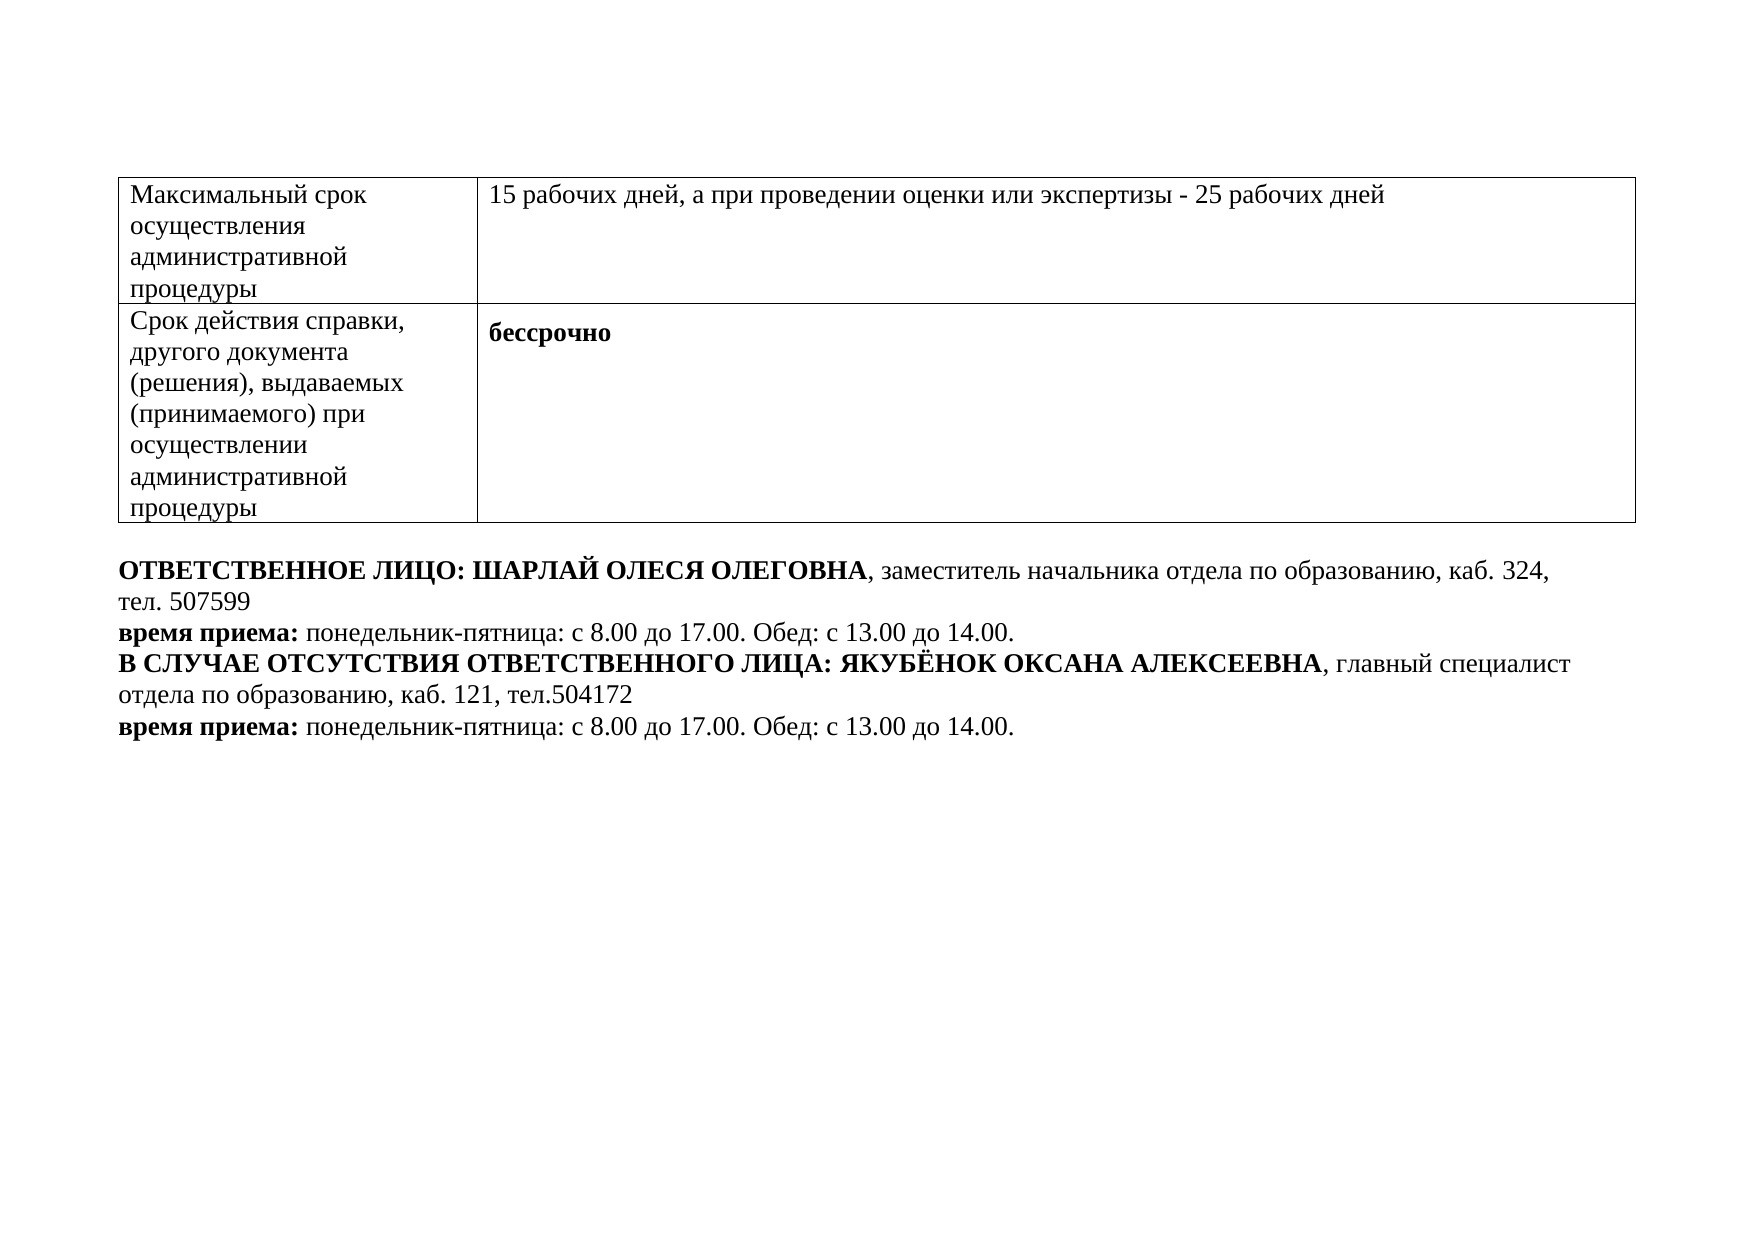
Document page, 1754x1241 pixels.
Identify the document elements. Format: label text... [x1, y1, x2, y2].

text время приема: понедельник-пятница: с 8.00 до 17.00. Обед: с 13.00 до 14.00. [118, 616, 1636, 647]
table_cell Срок действия справки, другого документа (решения), выдаваемых (принимаемого) при осуществлении административной процедуры [119, 304, 477, 522]
text В СЛУЧАЕ ОТСУТСТВИЯ ОТВЕТСТВЕННОГО ЛИЦА: ЯКУБЁНОК ОКСАНА АЛЕКСЕЕВНА, главный специалист отдела по образованию, каб. 121, тел.504172 [118, 647, 1636, 710]
table_cell бессрочно [478, 304, 1635, 522]
text время приема: понедельник-пятница: с 8.00 до 17.00. Обед: с 13.00 до 14.00. [118, 710, 1636, 741]
text ОТВЕТСТВЕННОЕ ЛИЦО: ШАРЛАЙ ОЛЕСЯ ОЛЕГОВНА, заместитель начальника отдела по образованию, каб. 324, тел. 507599 [118, 554, 1636, 616]
table_cell 15 рабочих дней, а при проведении оценки или экспертизы - 25 рабочих дней [478, 178, 1635, 303]
table_cell Максимальный срок осуществления административной процедуры [119, 178, 477, 303]
